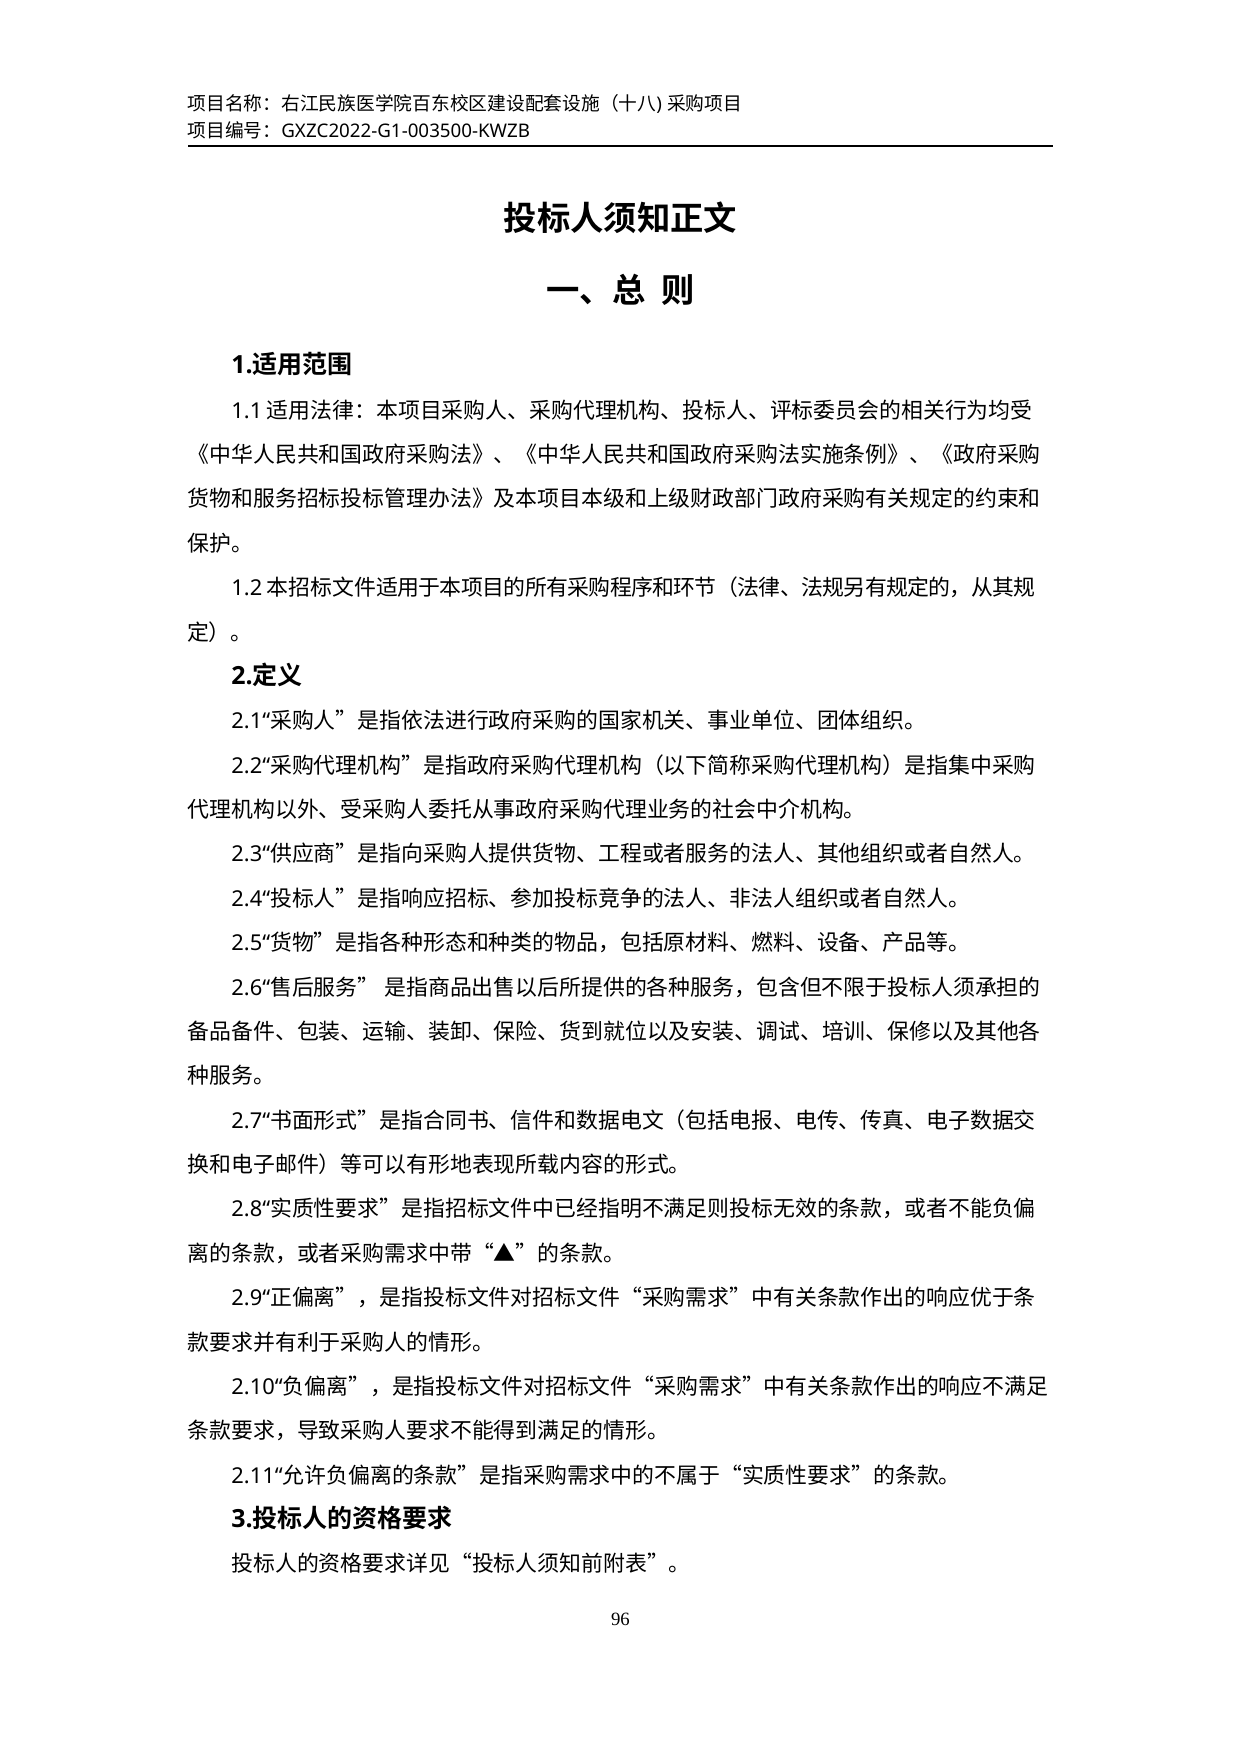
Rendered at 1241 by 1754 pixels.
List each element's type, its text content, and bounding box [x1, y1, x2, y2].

subtitle 3.投标人的资格要求 [231, 1492, 1053, 1536]
text 1.2本招标文件适用于本项目的所有采购程序和环节（法律、法规另有规定的，从其规定）。 [187, 560, 1053, 649]
subtitle 一、总 则 [187, 267, 1053, 311]
subtitle 投标人须知正文 [187, 195, 1053, 240]
text 2.7“书面形式”是指合同书、信件和数据电文（包括电报、电传、传真、电子数据交换和电子邮件）等可以有形地表现所载内容的形式。 [187, 1093, 1053, 1181]
text 2.4“投标人”是指响应招标、参加投标竞争的法人、非法人组织或者自然人。 [187, 871, 1053, 915]
text 2.8“实质性要求”是指招标文件中已经指明不满足则投标无效的条款，或者不能负偏离的条款，或者采购需求中带“▲”的条款。 [187, 1181, 1053, 1270]
text 1.1适用法律：本项目采购人、采购代理机构、投标人、评标委员会的相关行为均受《中华人民共和国政府采购法》、《中华人民共和国政府采购法实施条例》、《政府采购货物和服务招标投标管理办法》及本项目本级和上级财政部门政府采购有关规定的约束和保护。 [187, 383, 1053, 560]
subtitle 2.定义 [231, 649, 1053, 693]
text 2.2“采购代理机构”是指政府采购代理机构（以下简称采购代理机构）是指集中采购代理机构以外、受采购人委托从事政府采购代理业务的社会中介机构。 [187, 738, 1053, 826]
text 2.1“采购人”是指依法进行政府采购的国家机关、事业单位、团体组织。 [187, 693, 1053, 738]
text 2.9“正偏离”，是指投标文件对招标文件“采购需求”中有关条款作出的响应优于条款要求并有利于采购人的情形。 [187, 1270, 1053, 1359]
text 2.11“允许负偏离的条款”是指采购需求中的不属于“实质性要求”的条款。 [187, 1448, 1053, 1492]
text 2.3“供应商”是指向采购人提供货物、工程或者服务的法人、其他组织或者自然人。 [187, 826, 1053, 871]
text 2.5“货物”是指各种形态和种类的物品，包括原材料、燃料、设备、产品等。 [187, 915, 1053, 959]
subtitle 1.适用范围 [231, 338, 1053, 383]
text 2.10“负偏离”，是指投标文件对招标文件“采购需求”中有关条款作出的响应不满足条款要求，导致采购人要求不能得到满足的情形。 [187, 1359, 1053, 1448]
text 投标人的资格要求详见“投标人须知前附表”。 [187, 1536, 1053, 1581]
text 2.6“售后服务” 是指商品出售以后所提供的各种服务，包含但不限于投标人须承担的备品备件、包装、运输、装卸、保险、货到就位以及安装、调试、培训、保修以及其他各种服务。 [187, 959, 1053, 1093]
